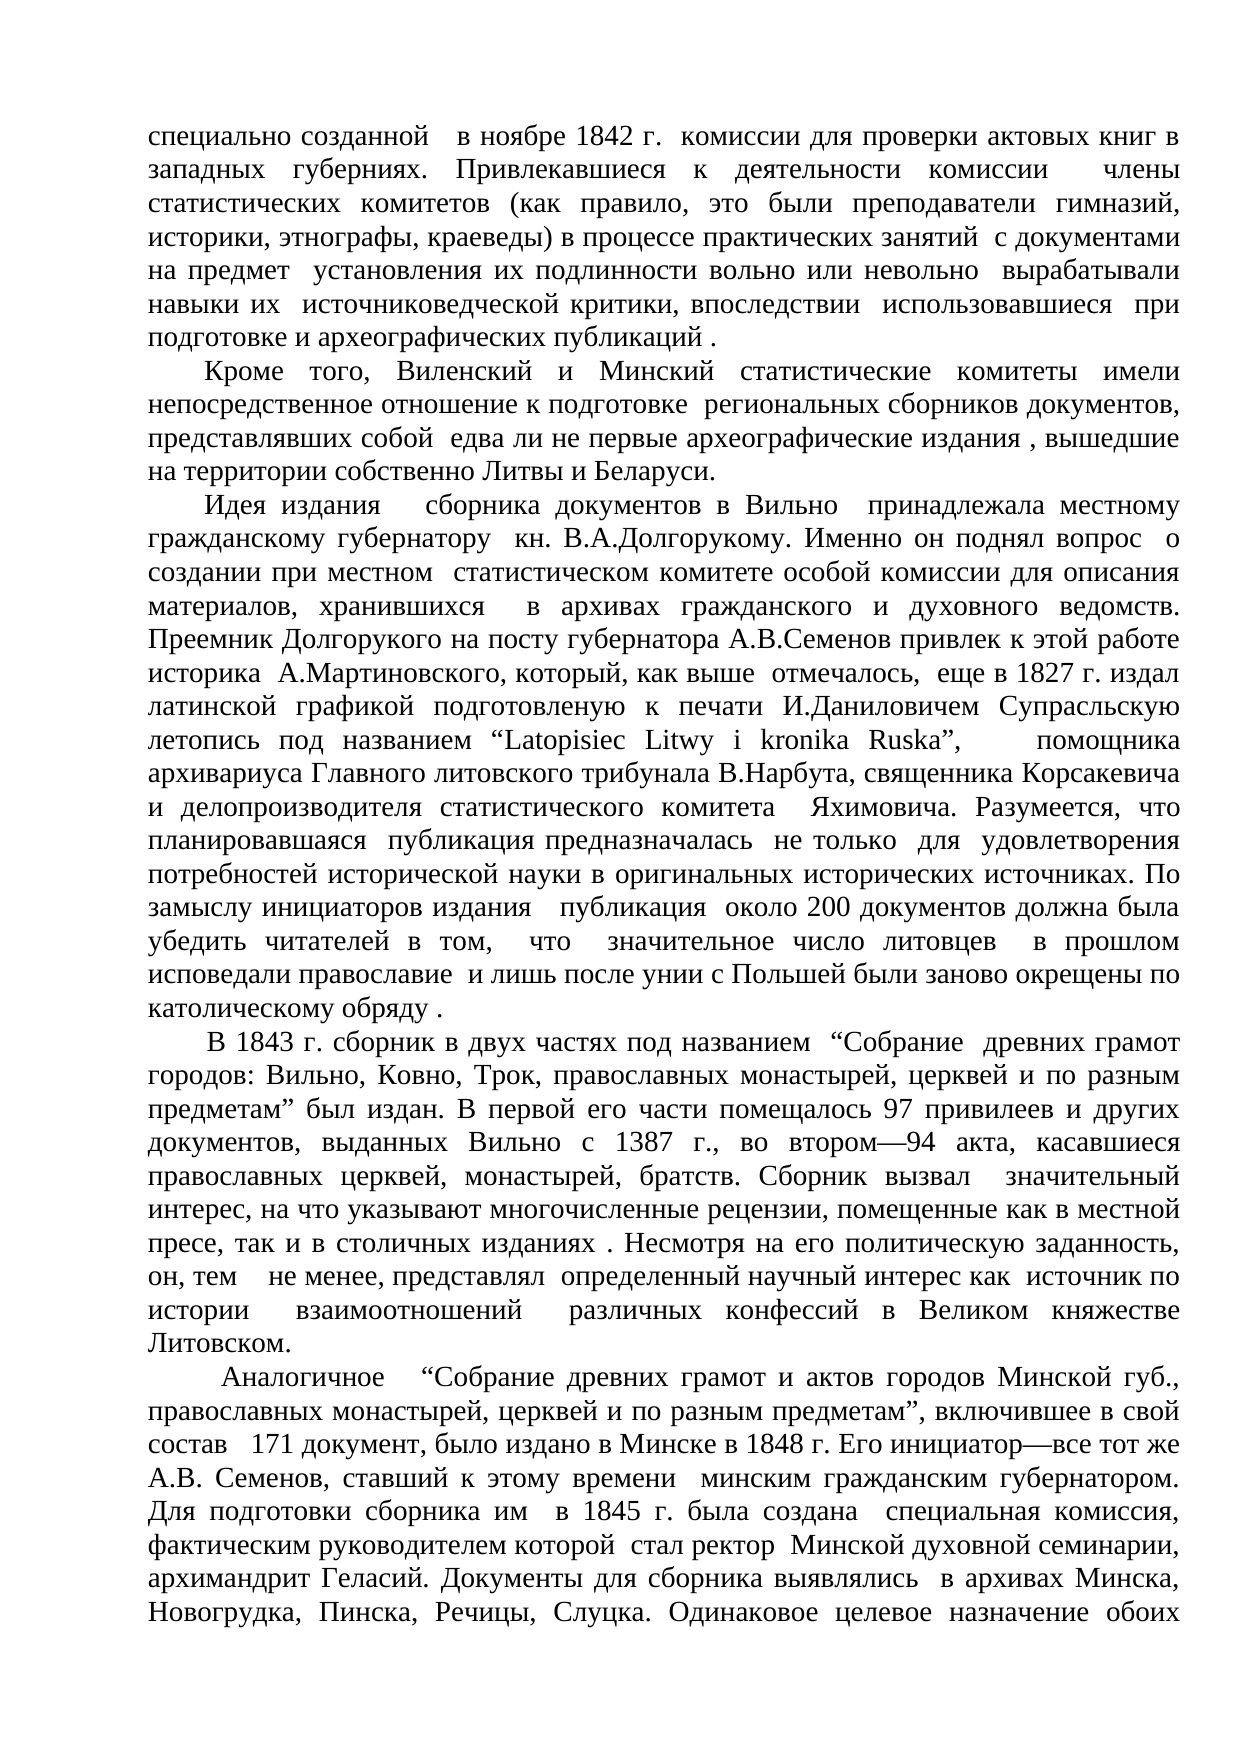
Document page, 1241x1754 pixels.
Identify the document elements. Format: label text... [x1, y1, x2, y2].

text Кроме того, Виленский и Минский статистические комитеты имели непосредственное отношение к подготовке региональных сборников документов, представлявших собой едва ли не первые археографические издания , вышедшие на территории собственно Литвы и Беларуси. [148, 353, 1181, 487]
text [148, 1359, 1181, 1627]
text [148, 118, 1181, 353]
text Идея издания сборника документов в Вильно принадлежала местному гражданскому губернатору кн. В.А.Долгорукому. Именно он поднял вопрос о создании при местном статистическом комитете особой комиссии для описания материалов, хранившихся в архивах гражданского и духовного ведомств. Преемник Долгорукого на посту губернатора А.В.Семенов привлек к этой работе историка А.Мартиновского, который, как выше отмечалось, еще в 1827 г. издал латинской графикой подготовленую к печати И.Даниловичем Супрасльскую летопись под названием “Latopisiec Litwy i kronika Ruska”, помощника архивариуса Главного литовского трибунала В.Нарбута, священника Корсакевича и делопроизводителя статистического комитета Яхимовича. Разумеется, что планировавшаяся публикация предназначалась не только для удовлетворения потребностей исторической науки в оригинальных исторических источниках. По замыслу инициаторов издания публикация около 200 документов должна была убедить читателей в том, что значительное число литовцев в прошлом исповедали православие и лишь после унии с Польшей были заново окрещены по католическому обряду . [148, 487, 1181, 1024]
text В 1843 г. сборник в двух частях под названием “Собрание древних грамот городов: Вильно, Ковно, Трок, православных монастырей, церквей и по разным предметам” был издан. В первой его части помещалось 97 привилеев и других документов, выданных Вильно с 1387 г., во втором—94 акта, касавшиеся православных церквей, монастырей, братств. Сборник вызвал значительный интерес, на что указывают многочисленные рецензии, помещенные как в местной пресе, так и в столичных изданиях . Несмотря на его политическую заданность, он, тем не менее, представлял определенный научный интерес как источник по истории взаимоотношений различных конфессий в Великом княжестве Литовском. [148, 1024, 1181, 1359]
